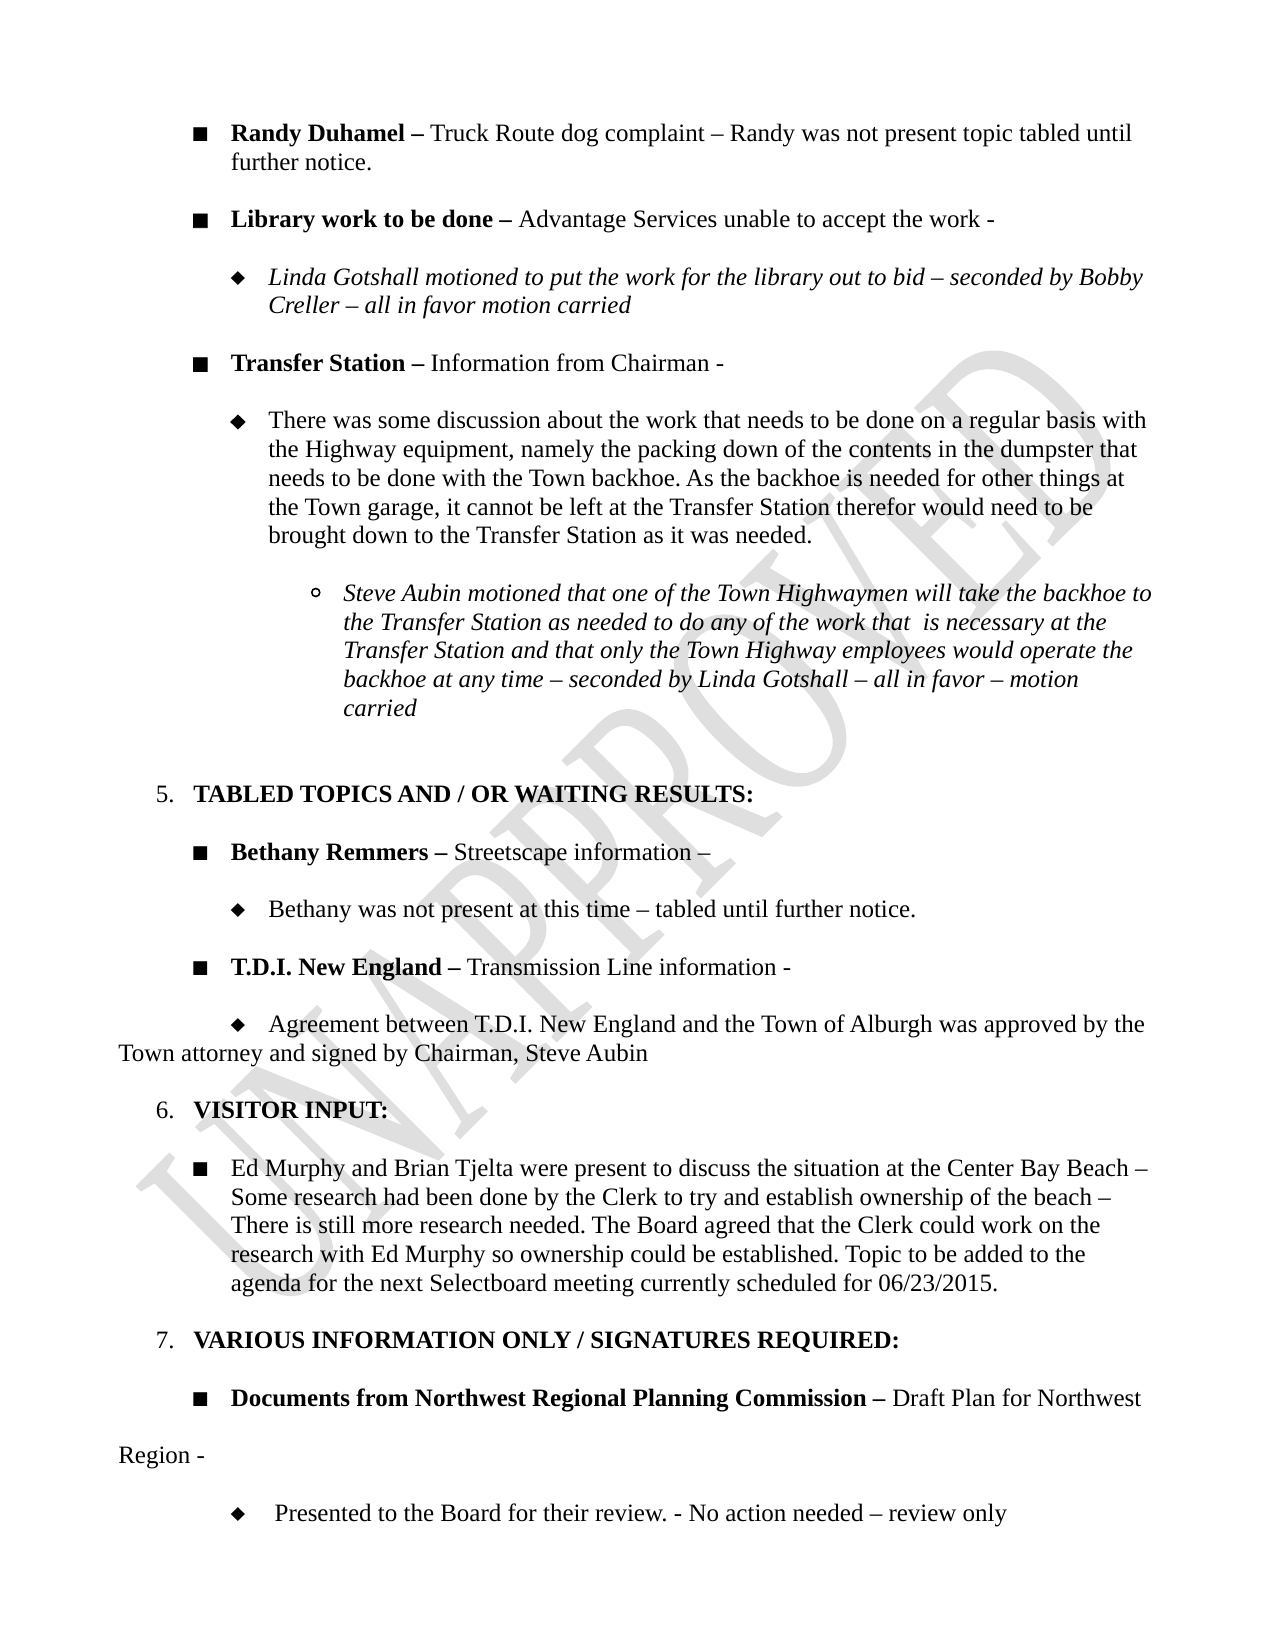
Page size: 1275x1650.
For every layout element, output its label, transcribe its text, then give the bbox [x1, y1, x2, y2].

list Transfer Station – Information from Chairman - [193, 348, 1157, 377]
list Linda Gotshall motioned to put the work for the library out to bid – seconded by Bobby Creller – all in favor motion carried [231, 262, 1157, 319]
text Region - [118, 1441, 1157, 1469]
list Agreement between T.D.I. New England and the Town of Alburgh was approved by the [231, 1009, 1157, 1038]
list Library work to be done – Advantage Services unable to accept the work - [193, 204, 1157, 233]
list VARIOUS INFORMATION ONLY / SIGNATURES REQUIRED: [156, 1326, 1157, 1354]
list Presented to the Board for their review. - No action needed – review only [231, 1498, 1157, 1527]
list VISITOR INPUT: [156, 1096, 1157, 1124]
list Ed Murphy and Brian Tjelta were present to discuss the situation at the Center Bay Beach – Some research had been done by the Clerk to try and establish ownership of the beach – There is still more research needed. The Board agreed that the Clerk could work on the research with Ed Murphy so ownership could be established. Topic to be added to the agenda for the next Selectboard meeting currently scheduled for 06/23/2015. [193, 1153, 1157, 1297]
list There was some discussion about the work that needs to be done on a regular basis with the Highway equipment, namely the packing down of the contents in the dumpster that needs to be done with the Town backhoe. As the backhoe is needed for other things at the Town garage, it cannot be left at the Transfer Station therefor would need to be brought down to the Transfer Station as it was needed. [231, 406, 1157, 549]
list Bethany was not present at this time – tabled until further notice. [231, 894, 1157, 923]
list TABLED TOPICS AND / OR WAITING RESULTS: [156, 779, 1157, 808]
list Documents from Northwest Regional Planning Commission – Draft Plan for Northwest [193, 1383, 1157, 1412]
text Town attorney and signed by Chairman, Steve Aubin [118, 1038, 1157, 1067]
list Steve Aubin motioned that one of the Town Highwaymen will take the backhoe to the Transfer Station as needed to do any of the work that is necessary at the Transfer Station and that only the Town Highway employees would operate the backhoe at any time – seconded by Linda Gotshall – all in favor – motion carried [306, 578, 1157, 722]
list T.D.I. New England – Transmission Line information - [193, 952, 1157, 981]
list Bethany Remmers – Streetscape information – [193, 837, 1157, 866]
list Randy Duhamel – Truck Route dog complaint – Randy was not present topic tabled until further notice. [193, 118, 1157, 176]
